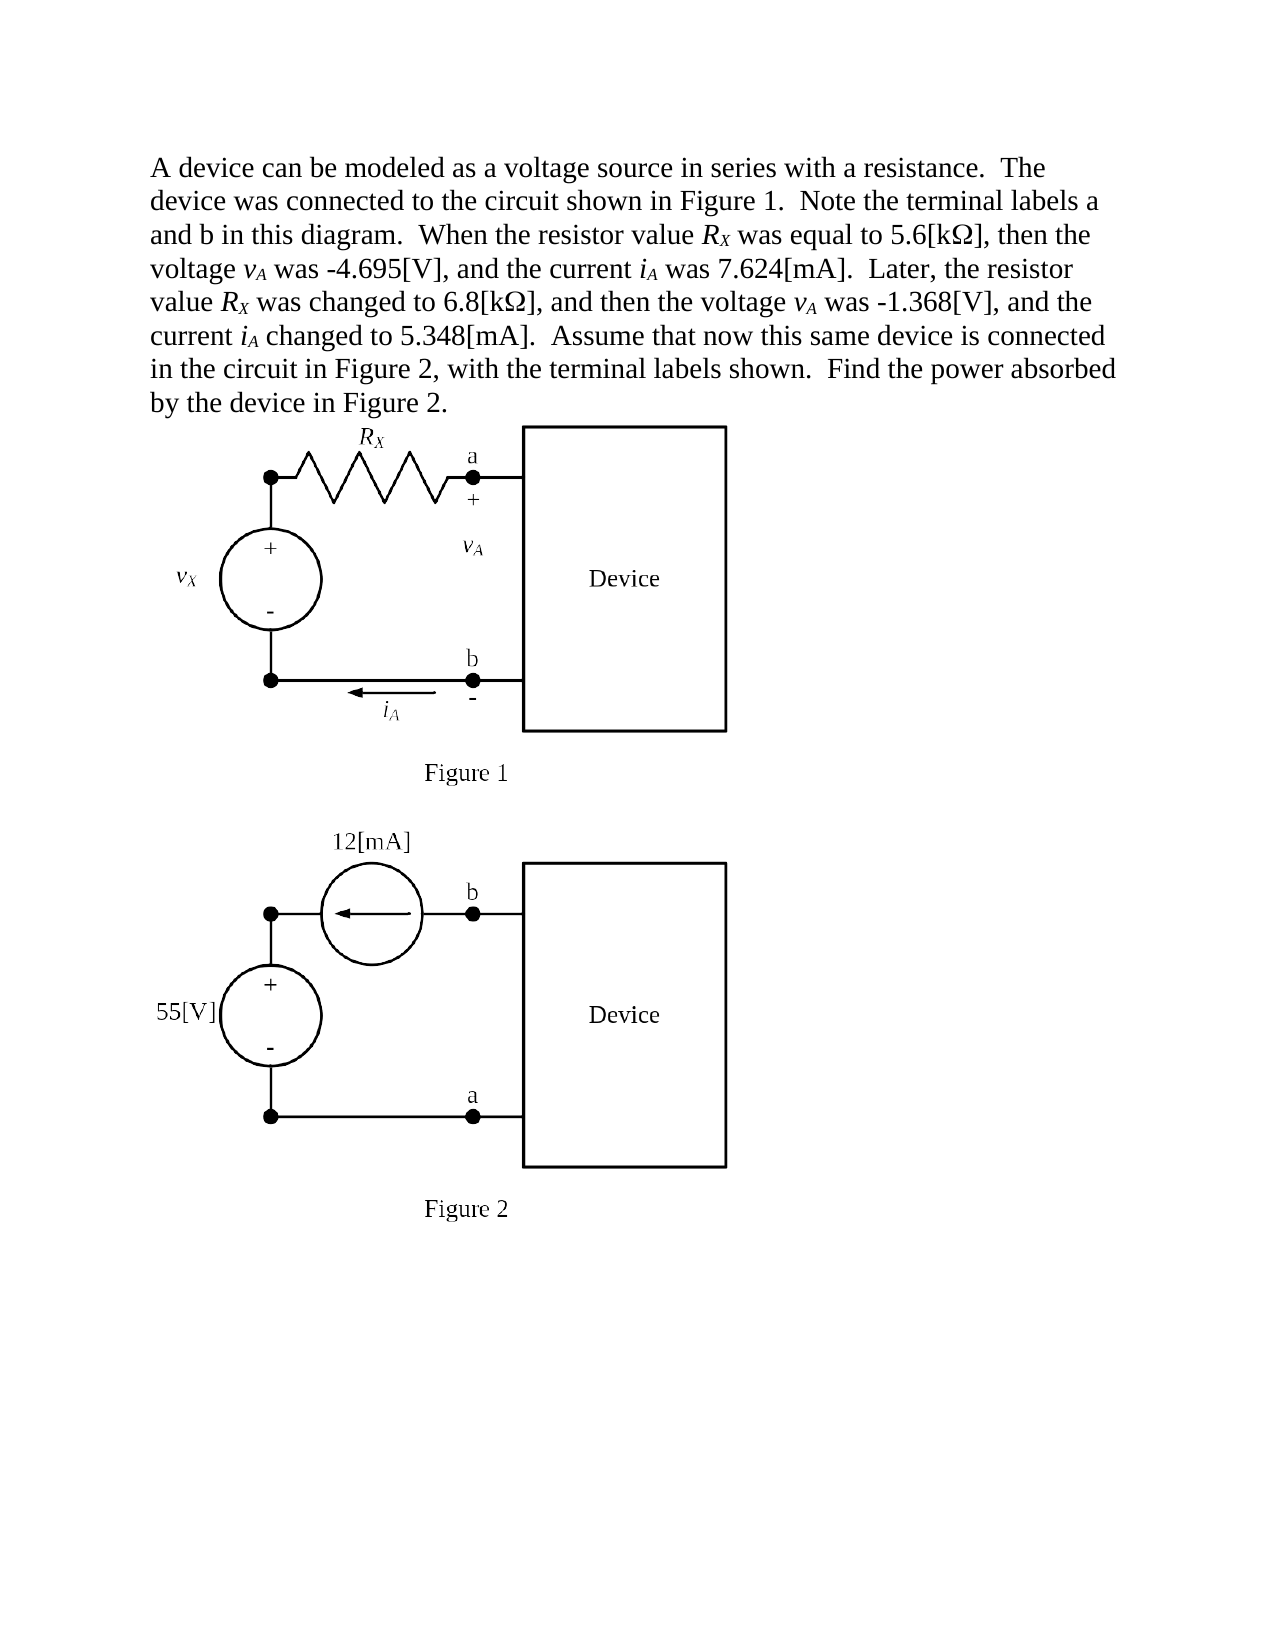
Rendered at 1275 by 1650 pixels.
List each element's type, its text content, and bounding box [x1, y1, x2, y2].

text A device can be modeled as a voltage source in series with a resistance. The device was connected to the circuit shown in Figure 1. Note the terminal labels a and b in this diagram. When the resistor value RX was equal to 5.6[k], then the voltage vA was -4.695[V], and the current iA was 7.624[mA]. Later, the resistor value RX was changed to 6.8[k], and then the voltage vA was -1.368[V], and the current iA changed to 5.348[mA]. Assume that now this same device is connected in the circuit in Figure 2, with the terminal labels shown. Find the power absorbed by the device in Figure 2. [150, 150, 1125, 418]
